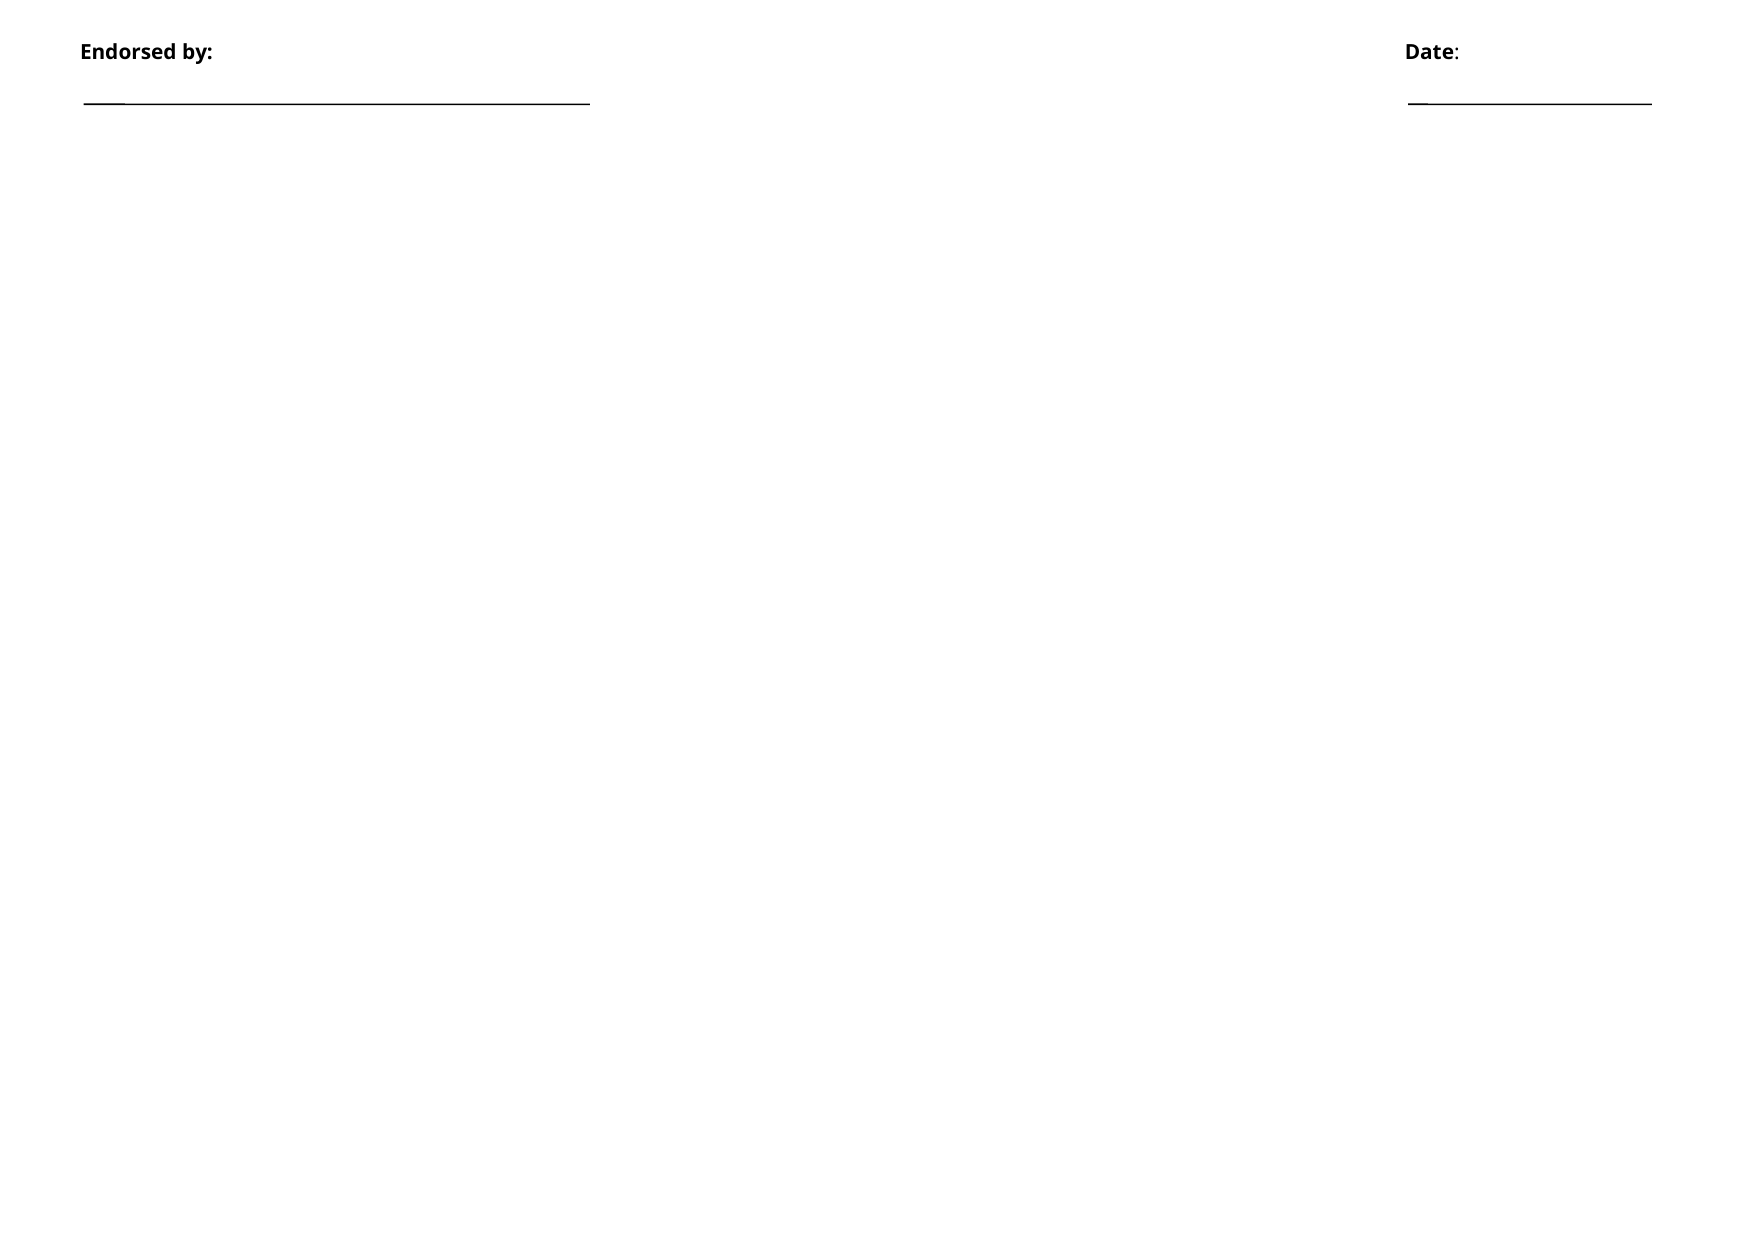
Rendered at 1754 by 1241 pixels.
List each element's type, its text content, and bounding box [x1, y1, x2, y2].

table_header Date: [1350, 38, 1754, 126]
table_header Endorsed by: [47, 38, 1350, 126]
